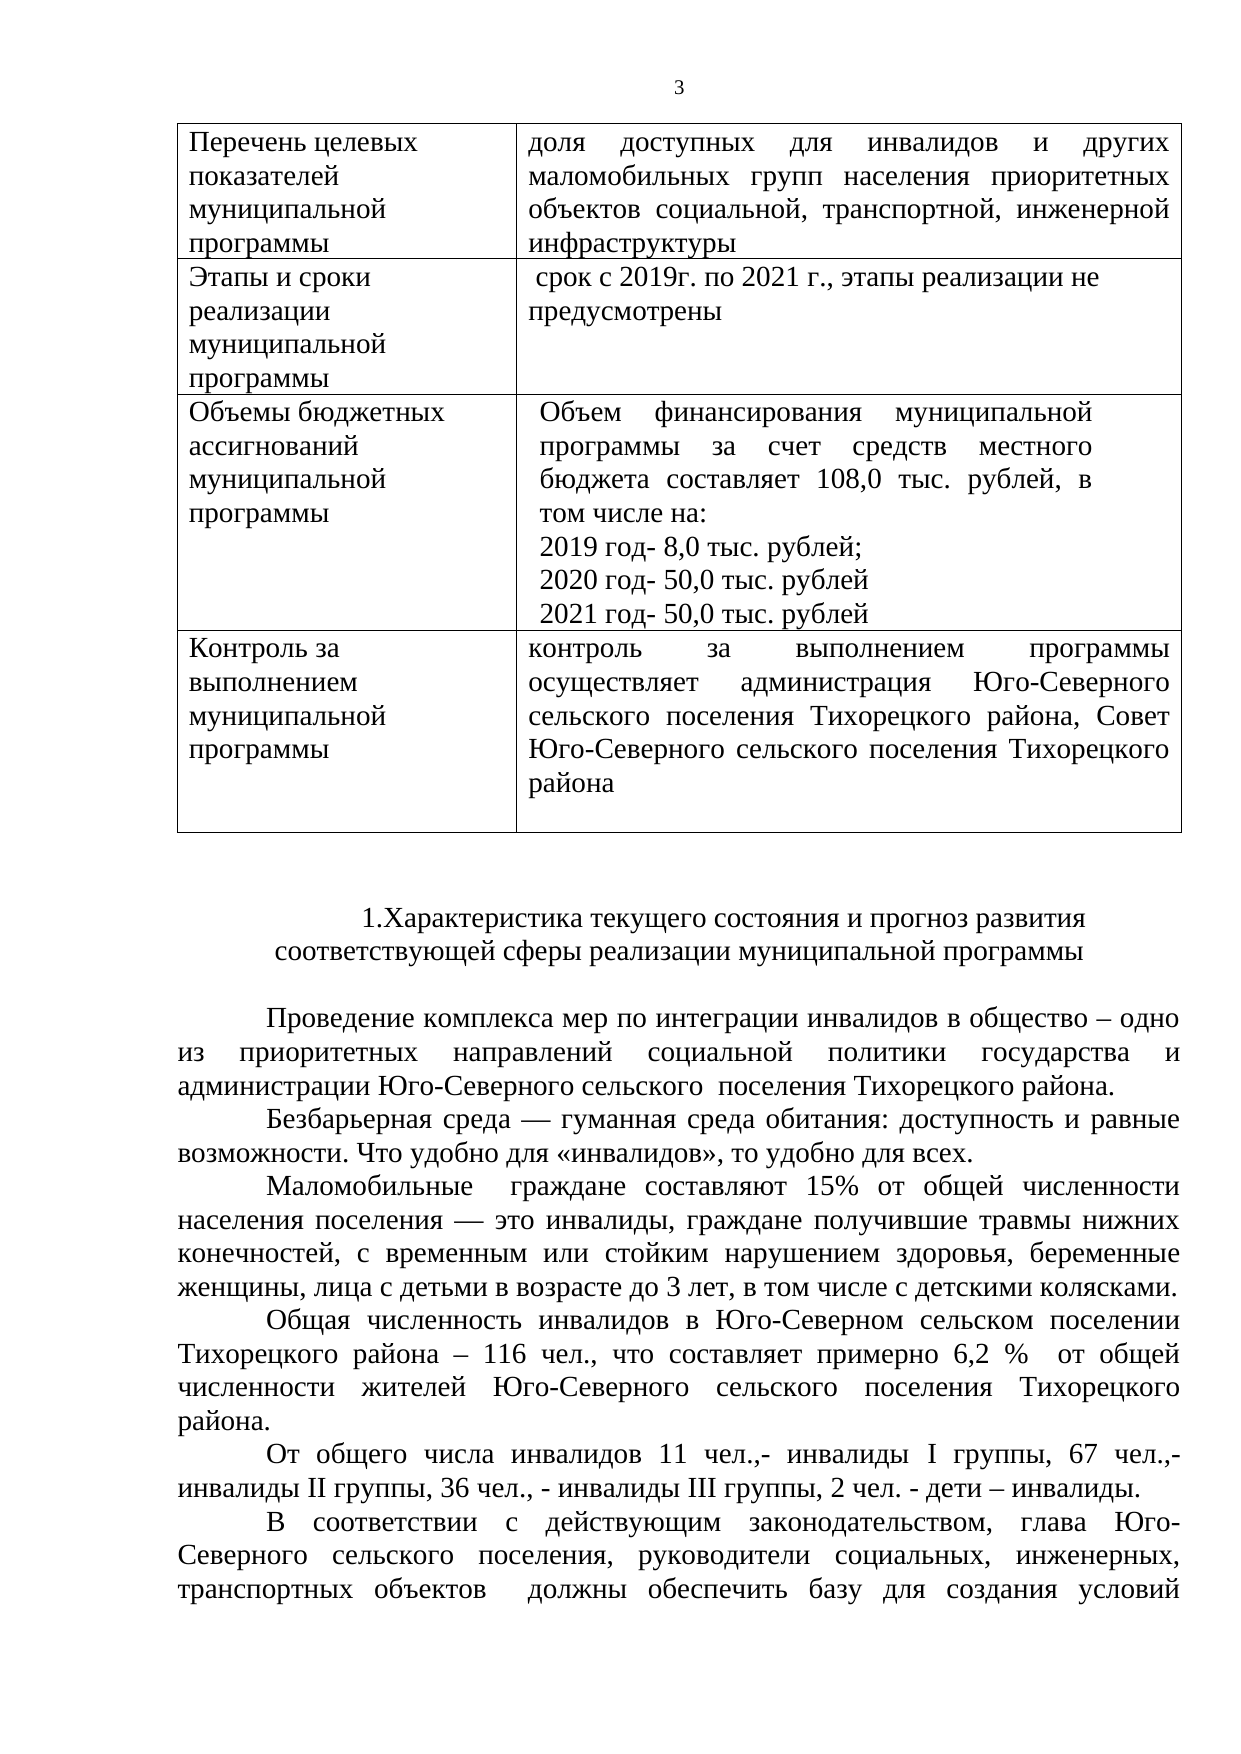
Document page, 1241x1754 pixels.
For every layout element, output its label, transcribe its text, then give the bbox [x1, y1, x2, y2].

text Проведение комплекса мер по интеграции инвалидов в общество – одно из приоритетных направлений социальной политики государства и администрации Юго-Северного сельского поселения Тихорецкого района. [177, 1001, 1181, 1101]
table_cell [517, 395, 1181, 629]
table_cell контроль за выполнением программы осуществляет администрация Юго-Северного сельского поселения Тихорецкого района, Совет Юго-Северного сельского поселения Тихорецкого района [517, 631, 1181, 832]
text От общего числа инвалидов 11 чел.,- инвалиды I группы, 67 чел.,- инвалиды II группы, 36 чел., - инвалиды III группы, 2 чел. - дети – инвалиды. [177, 1437, 1181, 1504]
table_cell Объемы бюджетных ассигнований муниципальной программы [178, 395, 516, 629]
table_cell Контроль за выполнением муниципальной программы [178, 631, 516, 832]
text Маломобильные граждане составляют 15% от общей численности населения поселения — это инвалиды, граждане получившие травмы нижних конечностей, с временным или стойким нарушением здоровья, беременные женщины, лица с детьми в возрасте до 3 лет, в том числе с детскими колясками. [177, 1168, 1181, 1302]
text Безбарьерная среда — гуманная среда обитания: доступность и равные возможности. Что удобно для «инвалидов», то удобно для всех. [177, 1101, 1181, 1168]
text 1.Характеристика текущего состояния и прогноз развития соответствующей сферы реализации муниципальной программы [177, 900, 1181, 967]
table_cell Этапы и сроки реализации муниципальной программы [178, 259, 516, 393]
text Общая численность инвалидов в Юго-Северном сельском поселении Тихорецкого района – 116 чел., что составляет примерно 6,2 % от общей численности жителей Юго-Северного сельского поселения Тихорецкого района. [177, 1302, 1181, 1437]
table_cell Перечень целевых показателей муниципальной программы [178, 124, 516, 258]
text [177, 1504, 1181, 1604]
table_cell доля доступных для инвалидов и других маломобильных групп населения приоритетных объектов социальной, транспортной, инженерной инфраструктуры [517, 124, 1181, 258]
table_cell срок с 2019г. по 2021 г., этапы реализации не предусмотрены [517, 259, 1181, 393]
